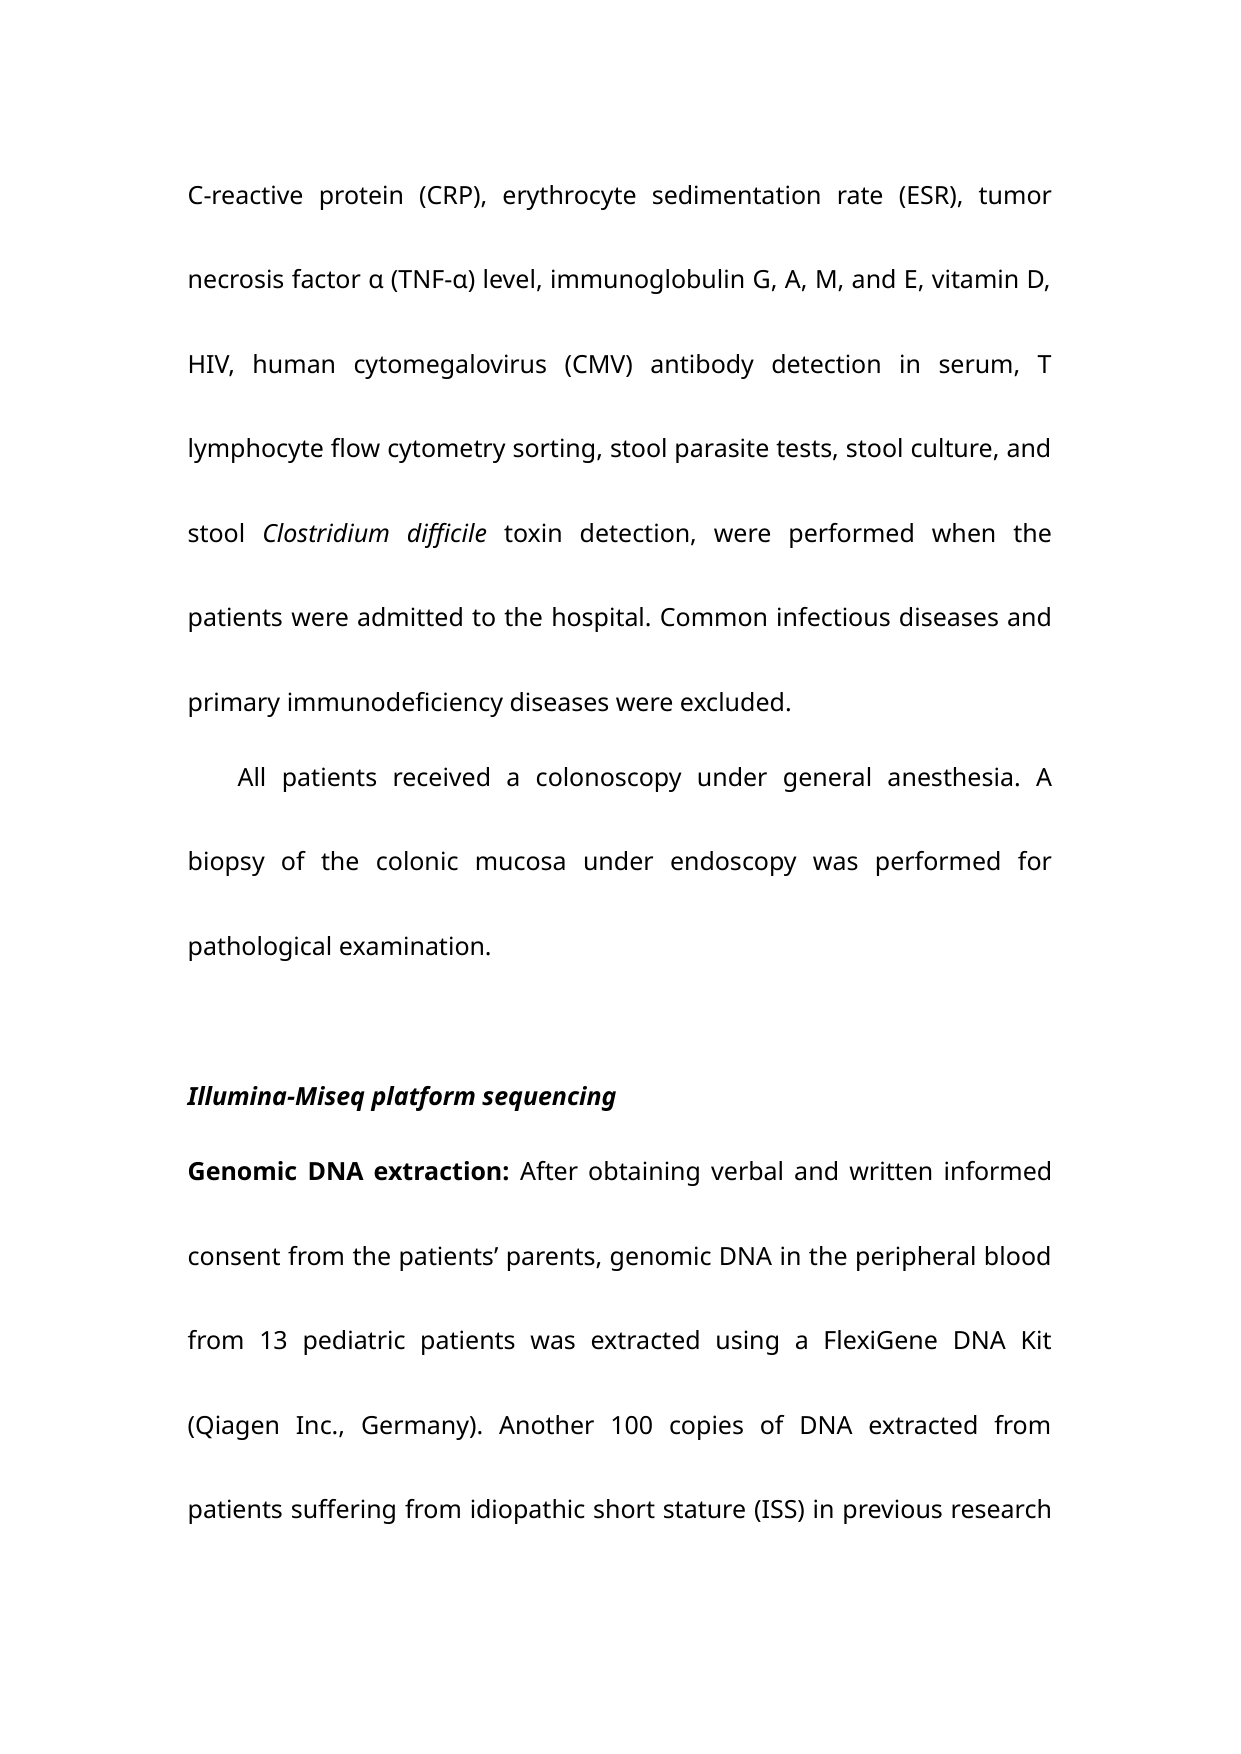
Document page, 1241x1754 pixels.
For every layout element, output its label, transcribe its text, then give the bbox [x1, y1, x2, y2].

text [187, 162, 1053, 734]
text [187, 1139, 1053, 1542]
text All patients received a colonoscopy under general anesthesia. A biopsy of the colonic mucosa under endoscopy was performed for pathological examination. [187, 744, 1053, 978]
text Illumina-Miseq platform sequencing [187, 1063, 1053, 1128]
